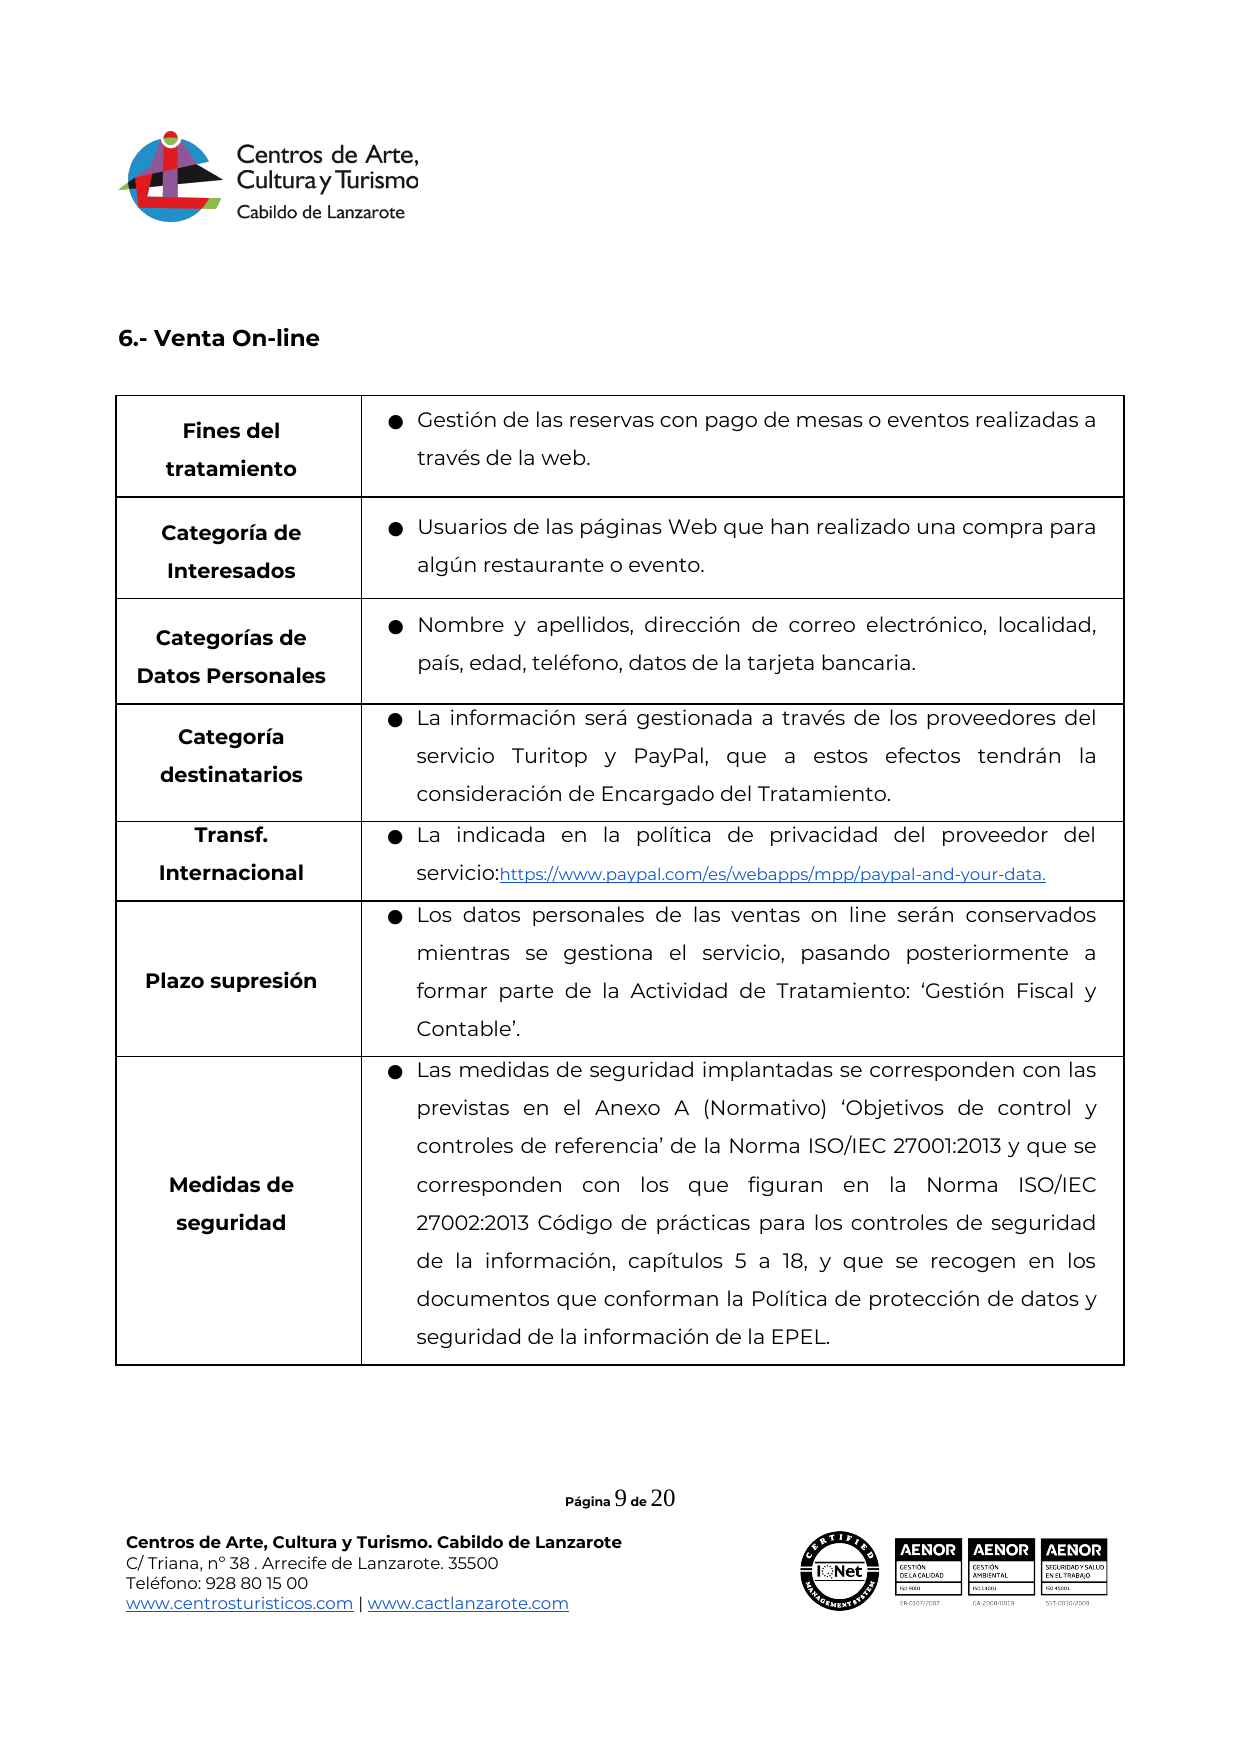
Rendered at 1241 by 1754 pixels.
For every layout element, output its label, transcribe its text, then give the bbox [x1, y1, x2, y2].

table_cell La indicada en la política de privacidad del proveedor del servicio:https://www.paypal.com/es/webapps/mpp/paypal-and-your-data. [362, 822, 1123, 900]
table_cell Plazo supresión [117, 902, 361, 1056]
table_cell Los datos personales de las ventas on line serán conservados mientras se gestiona el servicio, pasando posteriormente a formar parte de la Actividad de Tratamiento: ‘Gestión Fiscal y Contable’. [362, 902, 1123, 1056]
picture [800, 1531, 1108, 1611]
table_header Fines del tratamiento [117, 396, 361, 496]
table_cell Categoría destinatarios [117, 705, 361, 821]
table_cell Las medidas de seguridad implantadas se corresponden con las previstas en el Anexo A (Normativo) ‘Objetivos de control y controles de referencia’ de la Norma ISO/IEC 27001:2013 y que se corresponden con los que figuran en la Norma ISO/IEC 27002:2013 Código de prácticas para los controles de seguridad de la información, capítulos 5 a 18, y que se recogen en los documentos que conforman la Política de protección de datos y seguridad de la información de la EPEL. [362, 1057, 1123, 1364]
table_cell La información será gestionada a través de los proveedores del servicio Turitop y PayPal, que a estos efectos tendrán la consideración de Encargado del Tratamiento. [362, 705, 1123, 821]
table_cell Categoría de Interesados [117, 498, 361, 598]
picture [118, 131, 418, 222]
table_cell Medidas de seguridad [117, 1057, 361, 1364]
table_cell Nombre y apellidos, dirección de correo electrónico, localidad, país, edad, teléfono, datos de la tarjeta bancaria. [362, 599, 1123, 703]
subtitle 6.- Venta On-line [118, 324, 1107, 352]
table_cell Transf. Internacional [117, 822, 361, 900]
table_cell Usuarios de las páginas Web que han realizado una compra para algún restaurante o evento. [362, 498, 1123, 598]
table_header Gestión de las reservas con pago de mesas o eventos realizadas a través de la web. [362, 396, 1123, 496]
table_cell Categorías de Datos Personales [117, 599, 361, 703]
